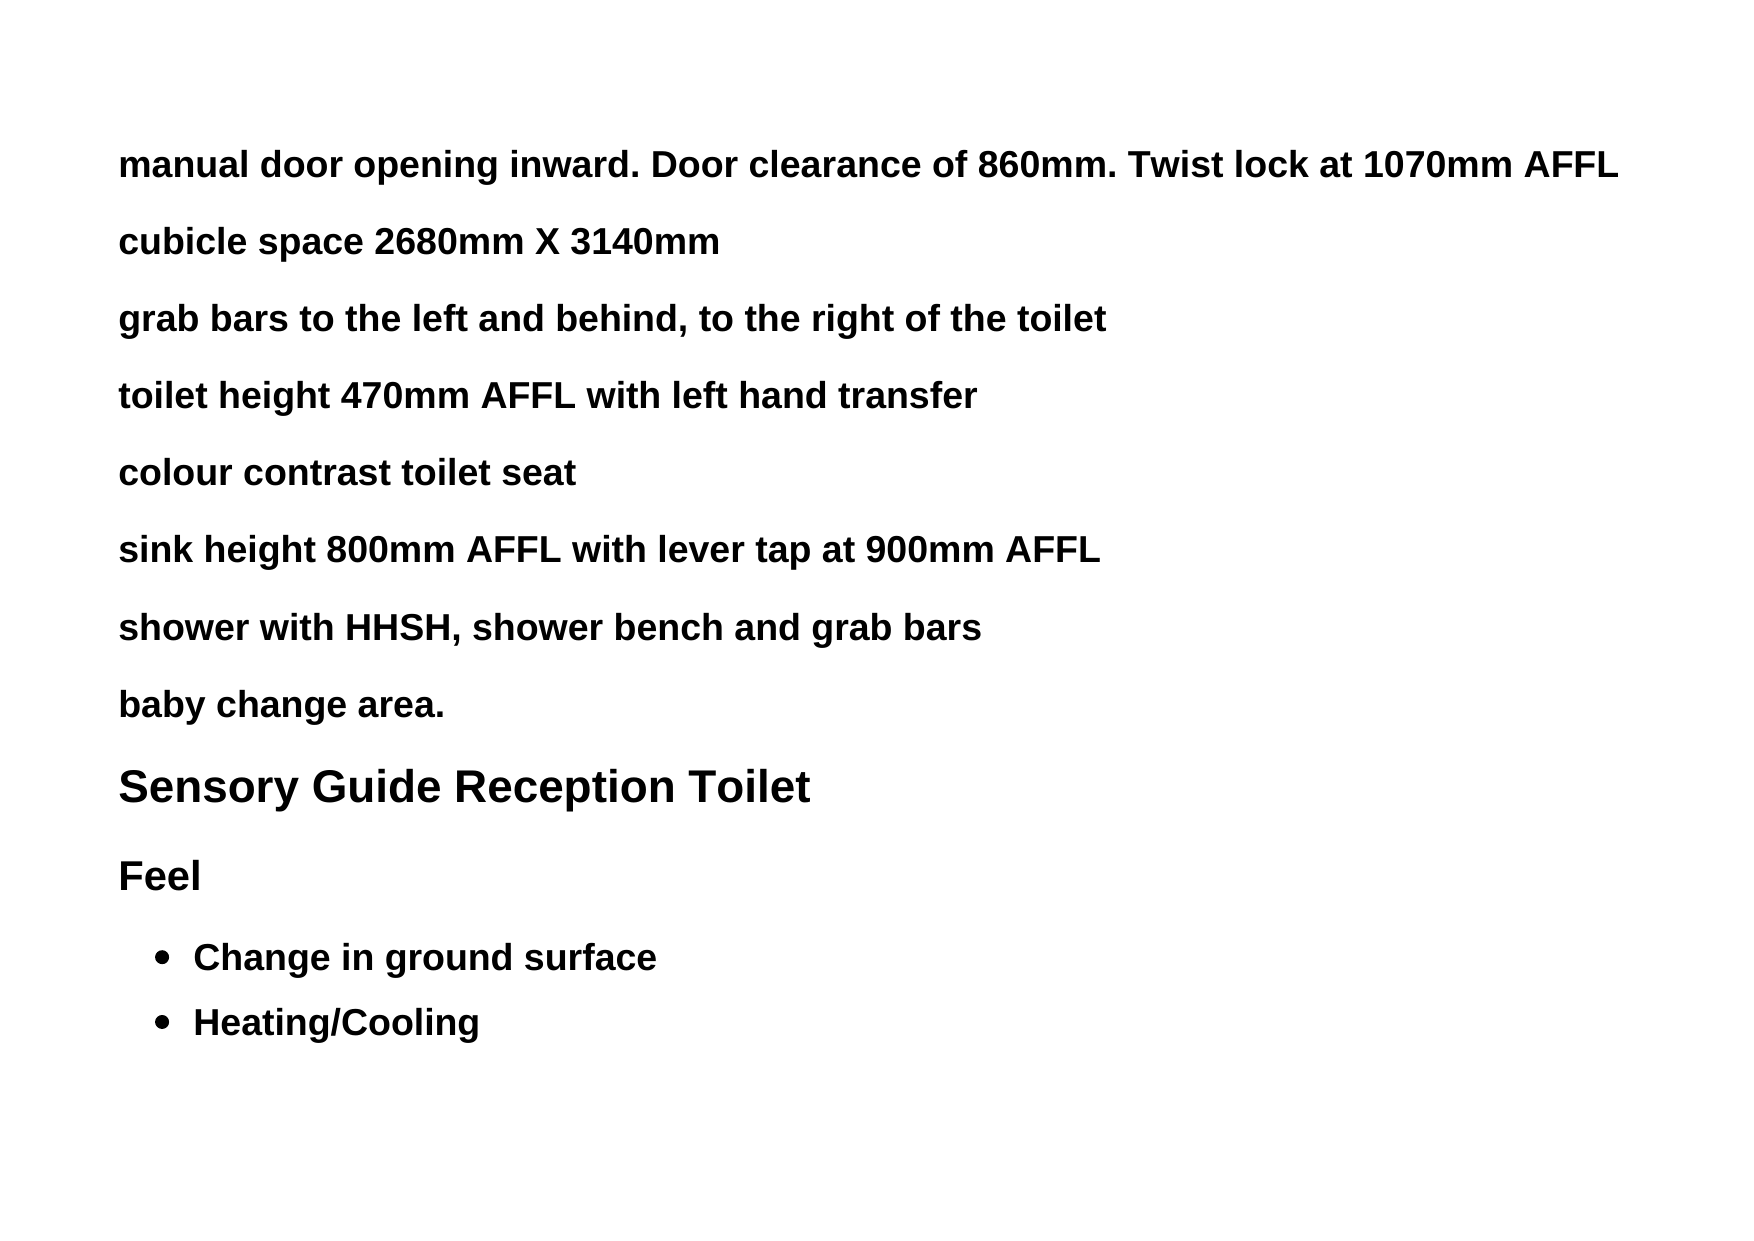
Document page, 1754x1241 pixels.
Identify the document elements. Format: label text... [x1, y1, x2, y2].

text grab bars to the left and behind, to the right of the toilet [118, 296, 1636, 339]
subtitle Feel [118, 851, 1636, 899]
text baby change area. [118, 682, 1636, 725]
list Change in ground surface [156, 935, 1636, 978]
text cubicle space 2680mm X 3140mm [118, 219, 1636, 262]
text manual door opening inward. Door clearance of 860mm. Twist lock at 1070mm AFFL [118, 142, 1636, 185]
text toilet height 470mm AFFL with left hand transfer [118, 373, 1636, 416]
subtitle Sensory Guide Reception Toilet [118, 759, 1636, 812]
text colour contrast toilet seat [118, 451, 1636, 494]
list Heating/Cooling [156, 1000, 1636, 1043]
text shower with HHSH, shower bench and grab bars [118, 605, 1636, 648]
text sink height 800mm AFFL with lever tap at 900mm AFFL [118, 528, 1636, 571]
